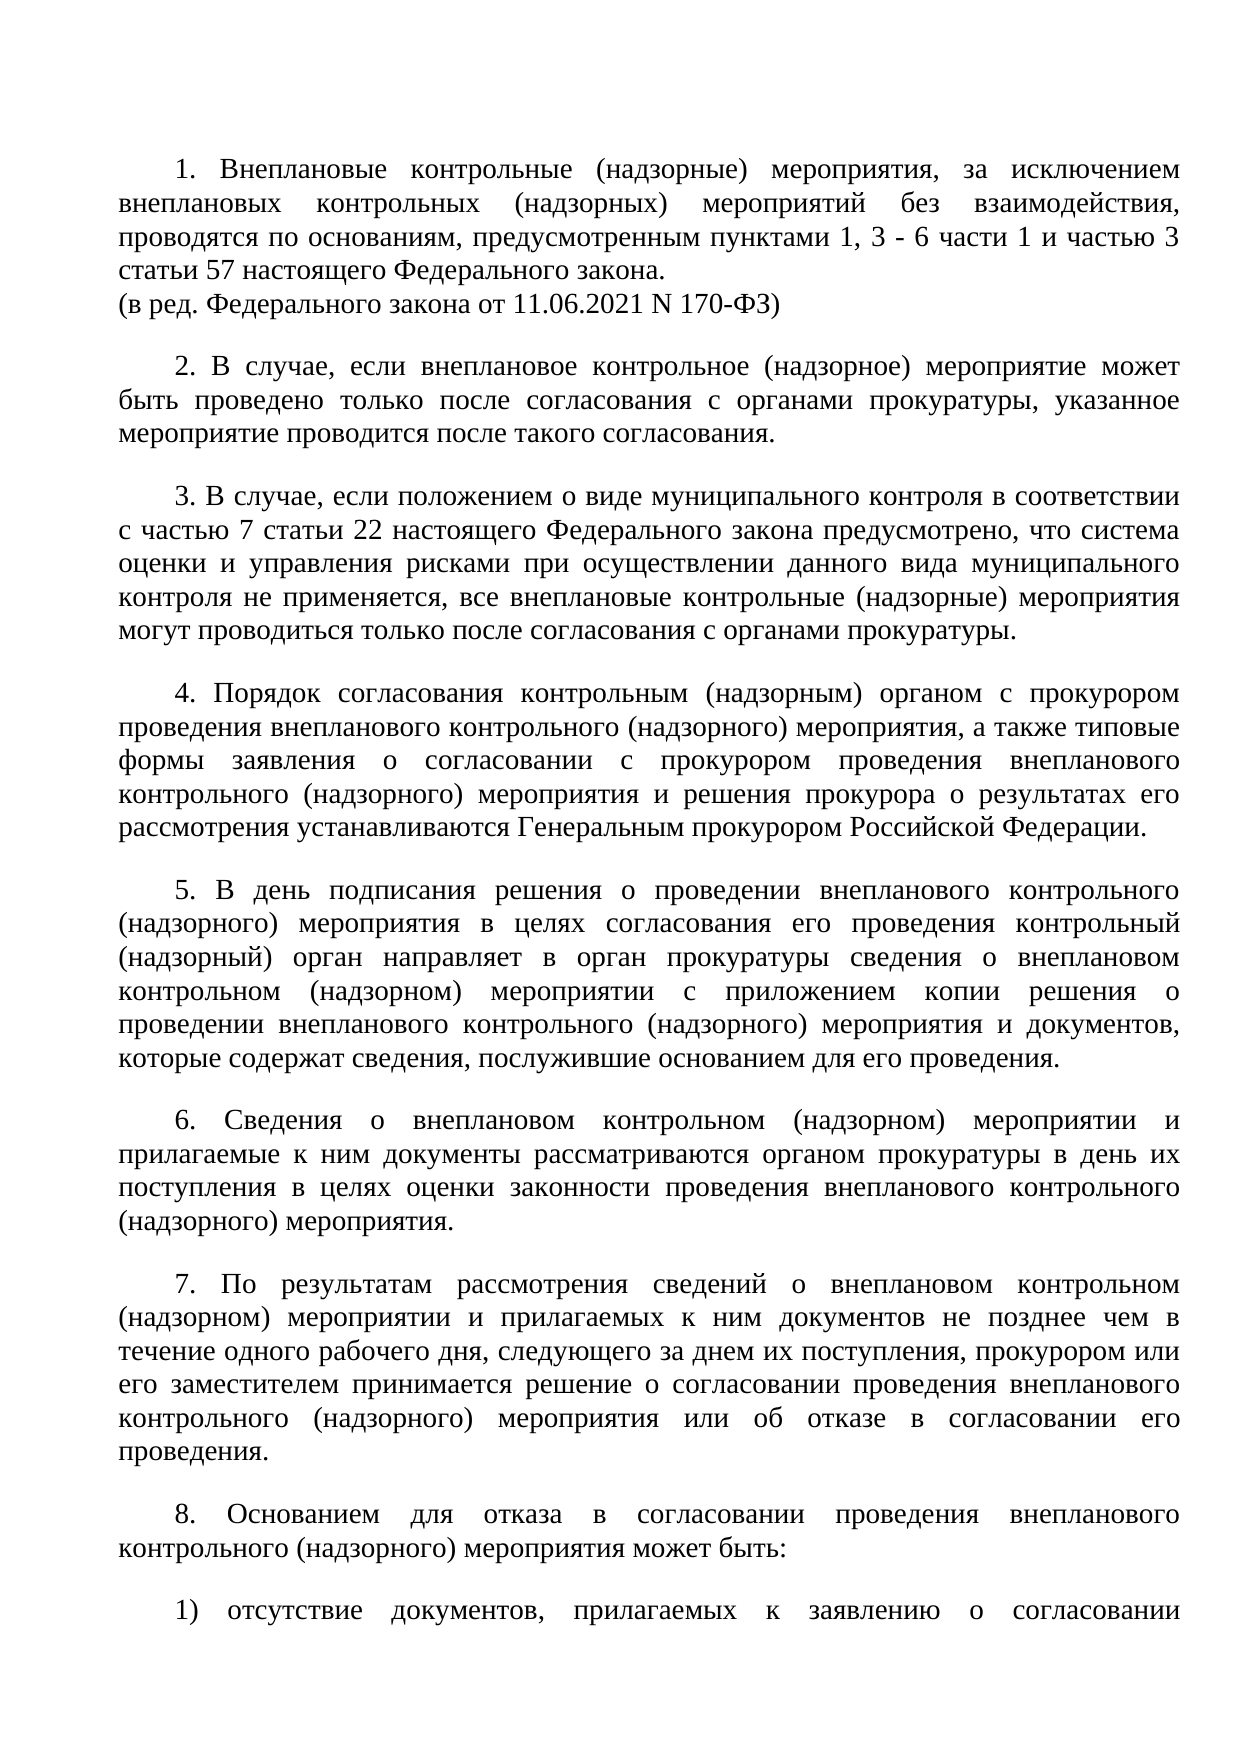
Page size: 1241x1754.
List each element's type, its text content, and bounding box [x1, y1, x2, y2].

text 3. В случае, если положением о виде муниципального контроля в соответствии с частью 7 статьи 22 настоящего Федерального закона предусмотрено, что система оценки и управления рисками при осуществлении данного вида муниципального контроля не применяется, все внеплановые контрольные (надзорные) мероприятия могут проводиться только после согласования с органами прокуратуры. [118, 478, 1181, 646]
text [118, 1592, 1181, 1626]
text 7. По результатам рассмотрения сведений о внеплановом контрольном (надзорном) мероприятии и прилагаемых к ним документов не позднее чем в течение одного рабочего дня, следующего за днем их поступления, прокурором или его заместителем принимается решение о согласовании проведения внепланового контрольного (надзорного) мероприятия или об отказе в согласовании его проведения. [118, 1266, 1181, 1467]
text 6. Сведения о внеплановом контрольном (надзорном) мероприятии и прилагаемые к ним документы рассматриваются органом прокуратуры в день их поступления в целях оценки законности проведения внепланового контрольного (надзорного) мероприятия. [118, 1102, 1181, 1237]
text (в ред. Федерального закона от 11.06.2021 N 170-ФЗ) [118, 286, 1181, 319]
text 5. В день подписания решения о проведении внепланового контрольного (надзорного) мероприятия в целях согласования его проведения контрольный (надзорный) орган направляет в орган прокуратуры сведения о внеплановом контрольном (надзорном) мероприятии с приложением копии решения о проведении внепланового контрольного (надзорного) мероприятия и документов, которые содержат сведения, послужившие основанием для его проведения. [118, 872, 1181, 1073]
text 8. Основанием для отказа в согласовании проведения внепланового контрольного (надзорного) мероприятия может быть: [118, 1496, 1181, 1563]
text 1. Внеплановые контрольные (надзорные) мероприятия, за исключением внеплановых контрольных (надзорных) мероприятий без взаимодействия, проводятся по основаниям, предусмотренным пунктами 1, 3 - 6 части 1 и частью 3 статьи 57 настоящего Федерального закона. [118, 152, 1181, 286]
text 4. Порядок согласования контрольным (надзорным) органом с прокурором проведения внепланового контрольного (надзорного) мероприятия, а также типовые формы заявления о согласовании с прокурором проведения внепланового контрольного (надзорного) мероприятия и решения прокурора о результатах его рассмотрения устанавливаются Генеральным прокурором Российской Федерации. [118, 675, 1181, 843]
text 2. В случае, если внеплановое контрольное (надзорное) мероприятие может быть проведено только после согласования с органами прокуратуры, указанное мероприятие проводится после такого согласования. [118, 348, 1181, 449]
